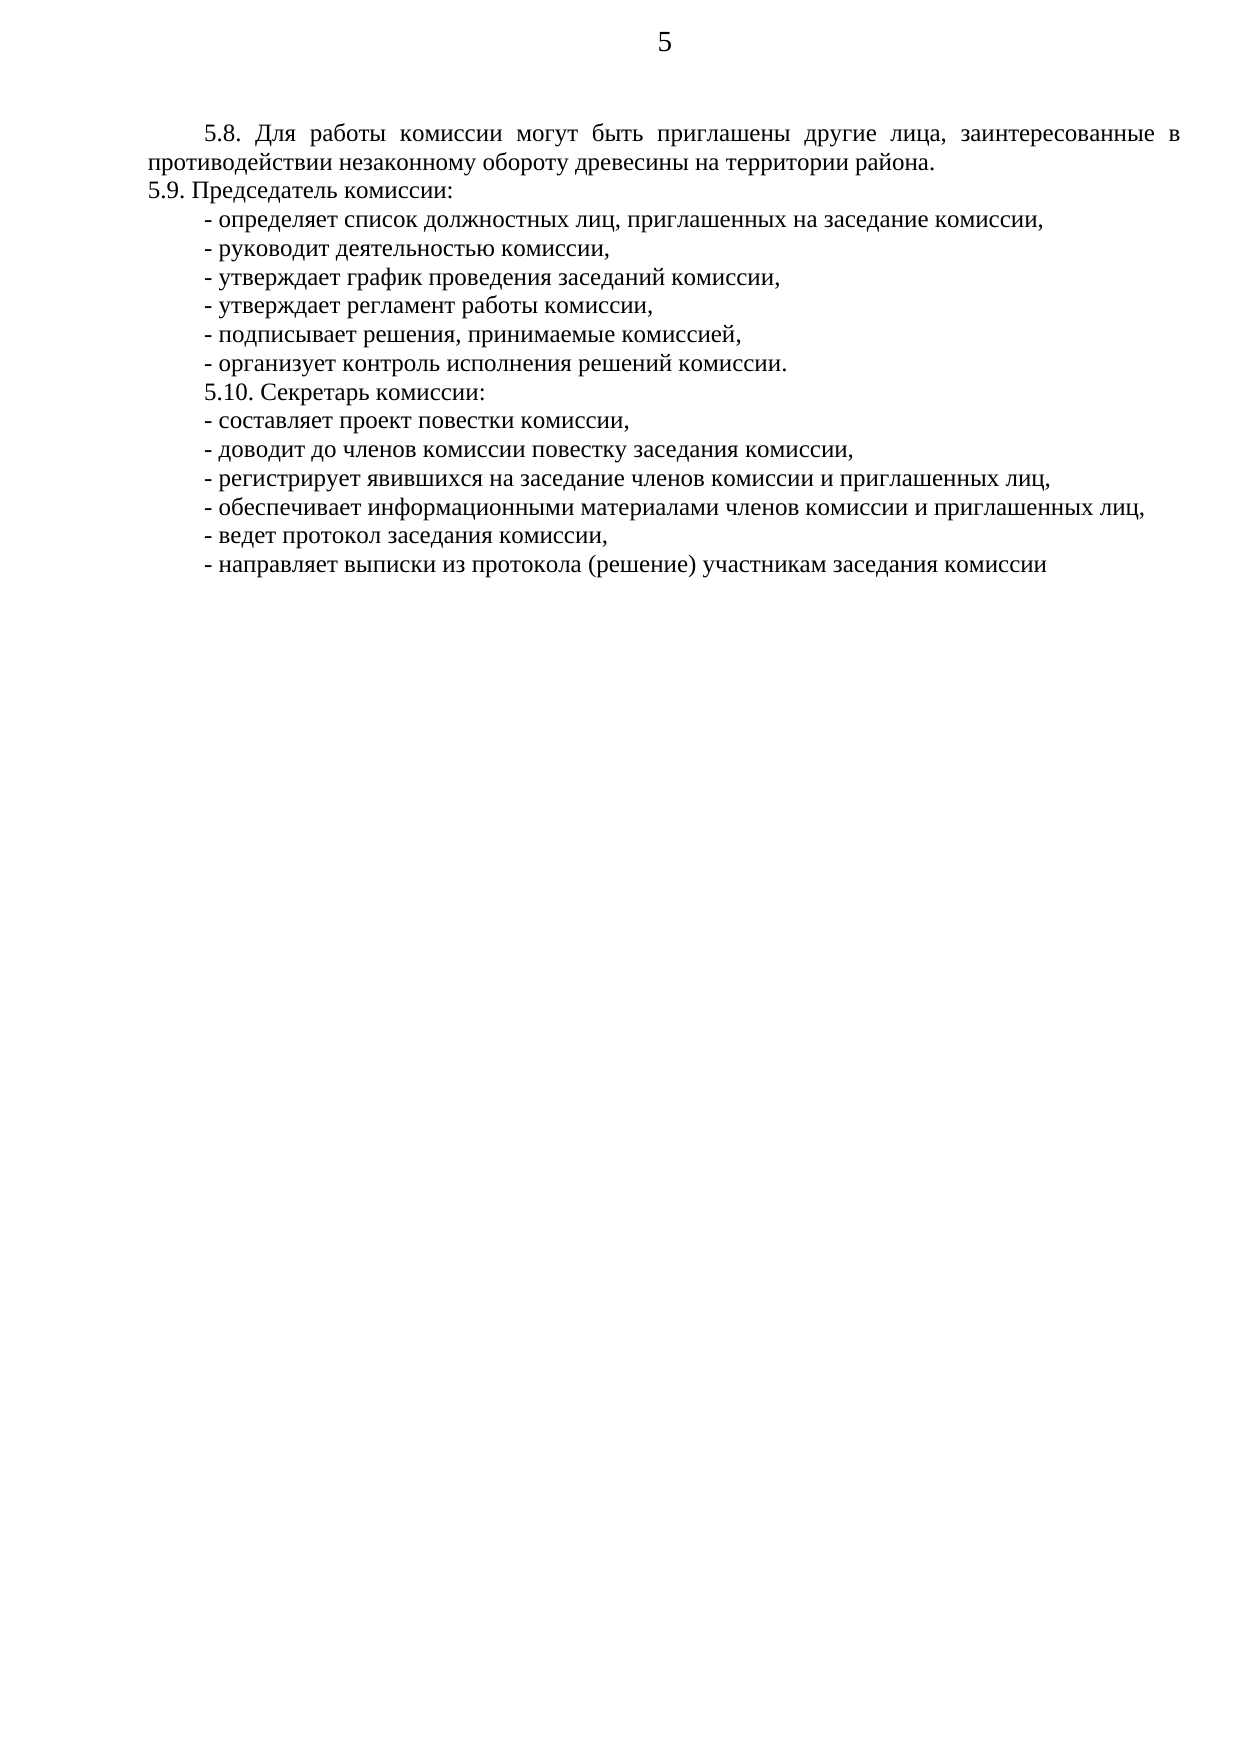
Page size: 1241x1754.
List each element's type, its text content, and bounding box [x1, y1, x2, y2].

text - регистрирует явившихся на заседание членов комиссии и приглашенных лиц, [148, 463, 1181, 492]
text - доводит до членов комиссии повестку заседания комиссии, [148, 434, 1181, 463]
text - определяет список должностных лиц, приглашенных на заседание комиссии, [148, 204, 1181, 233]
text - направляет выписки из протокола (решение) участникам заседания комиссии [148, 549, 1181, 578]
text - утверждает регламент работы комиссии, [148, 291, 1181, 319]
text 5.8. Для работы комиссии могут быть приглашены другие лица, заинтересованные в противодействии незаконному обороту древесины на территории района. [148, 118, 1181, 176]
text - подписывает решения, принимаемые комиссией, [148, 319, 1181, 348]
text 5.9. Председатель комиссии: [148, 176, 1181, 204]
text - составляет проект повестки комиссии, [148, 406, 1181, 434]
text - руководит деятельностью комиссии, [148, 233, 1181, 262]
text - обеспечивает информационными материалами членов комиссии и приглашенных лиц, [148, 492, 1181, 521]
text 5.10. Секретарь комиссии: [148, 377, 1181, 406]
text - утверждает график проведения заседаний комиссии, [148, 262, 1181, 291]
text - ведет протокол заседания комиссии, [148, 521, 1181, 549]
text - организует контроль исполнения решений комиссии. [148, 348, 1181, 377]
